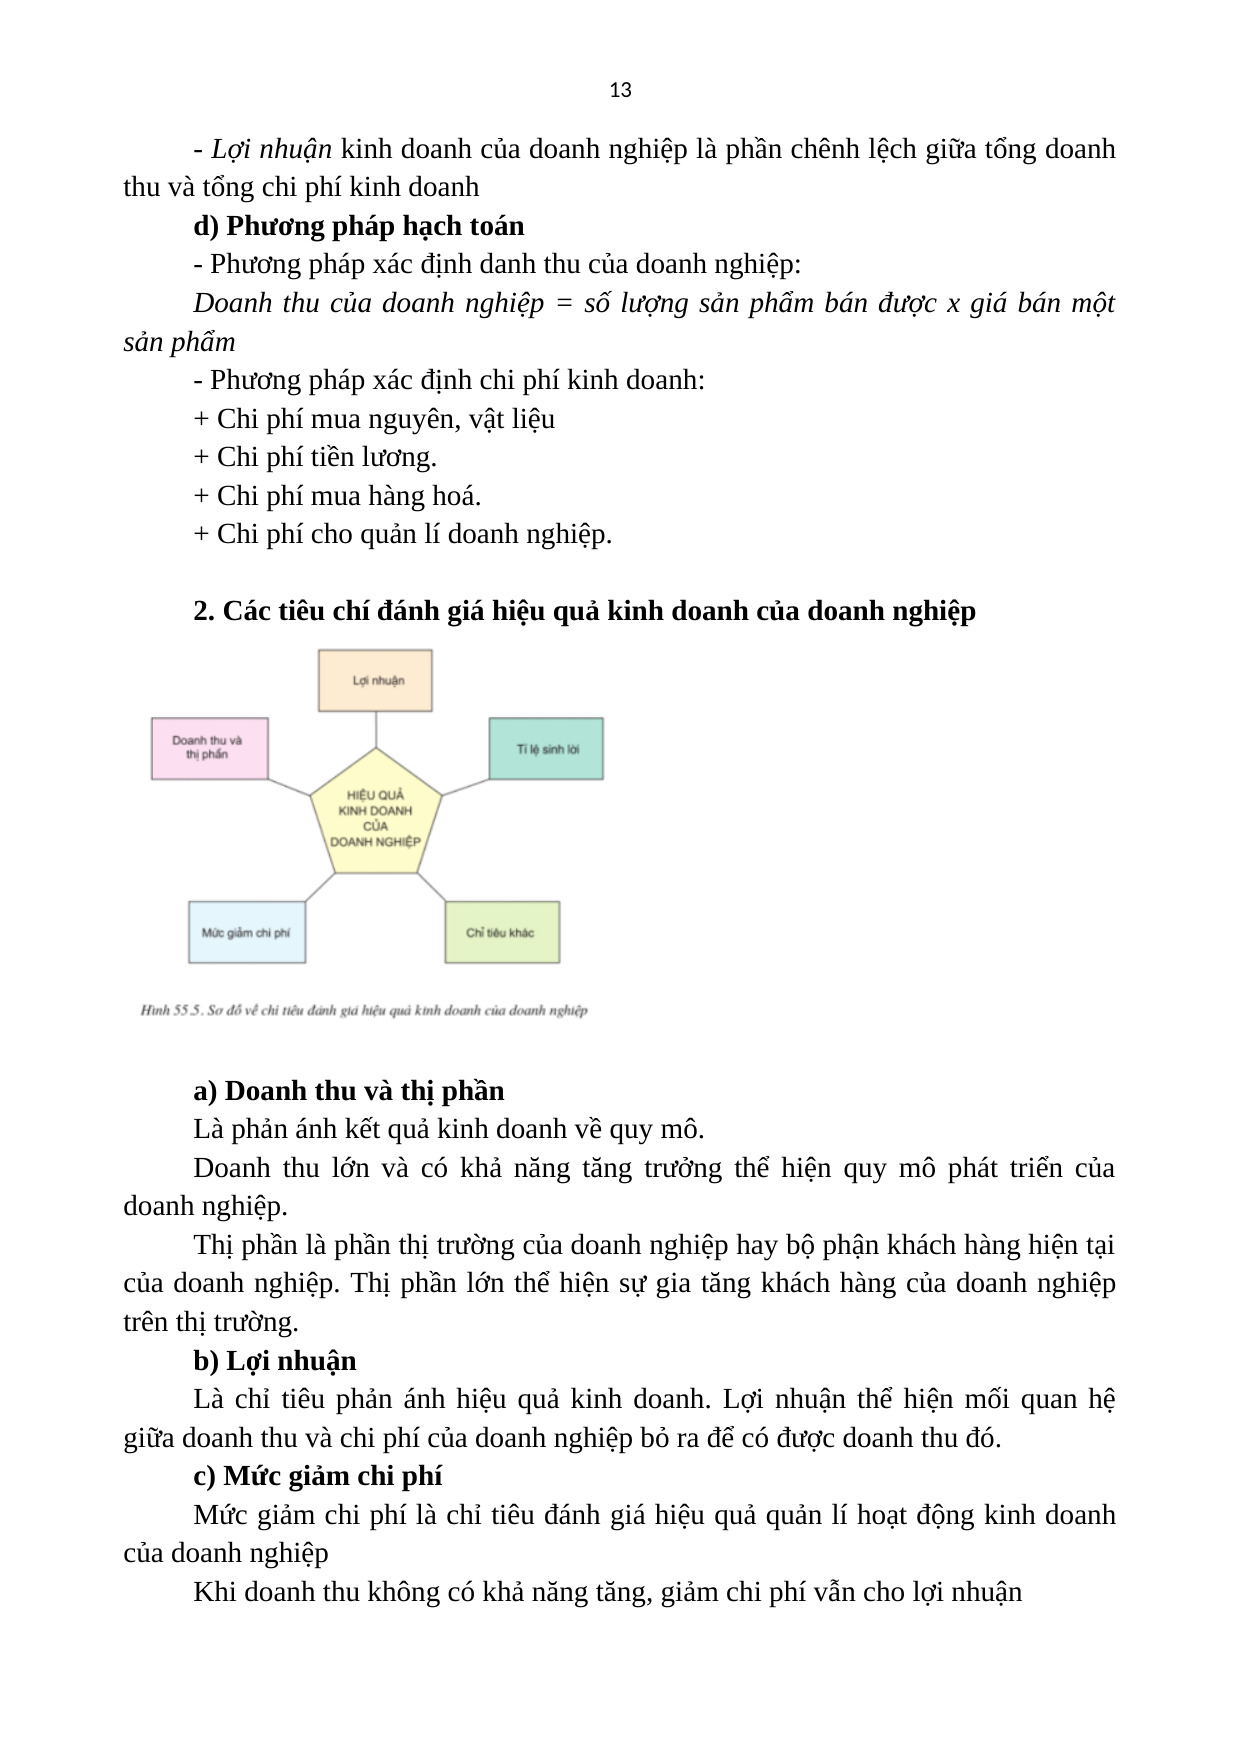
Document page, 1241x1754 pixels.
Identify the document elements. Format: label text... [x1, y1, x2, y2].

text Là chỉ tiêu phản ánh hiệu quả kinh doanh. Lợi nhuận thể hiện mối quan hệ giữa doanh thu và chi phí của doanh nghiệp bỏ ra để có được doanh thu đó. [123, 1381, 1117, 1453]
text Thị phần là phần thị trường của doanh nghiệp hay bộ phận khách hàng hiện tại của doanh nghiệp. Thị phần lớn thể hiện sự gia tăng khách hàng của doanh nghiệp trên thị trường. [123, 1227, 1117, 1338]
text + Chi phí tiền lương. [123, 439, 1117, 473]
text c) Mức giảm chi phí [123, 1458, 1117, 1492]
text - Lợi nhuận kinh doanh của doanh nghiệp là phần chênh lệch giữa tổng doanh thu và tổng chi phí kinh doanh [123, 131, 1117, 203]
text + Chi phí mua hàng hoá. [123, 478, 1117, 511]
text Mức giảm chi phí là chỉ tiêu đánh giá hiệu quả quản lí hoạt động kinh doanh của doanh nghiệp [123, 1497, 1117, 1569]
text + Chi phí mua nguyên, vật liệu [123, 401, 1117, 434]
text Là phản ánh kết quả kinh doanh về quy mô. [123, 1111, 1117, 1145]
text Doanh thu của doanh nghiệp = số lượng sản phẩm bán được x giá bán một sản phẩm [123, 285, 1117, 357]
picture [123, 632, 611, 1031]
text b) Lợi nhuận [123, 1343, 1117, 1376]
text - Phương pháp xác định danh thu của doanh nghiệp: [123, 247, 1117, 280]
text + Chi phí cho quản lí doanh nghiệp. [123, 516, 1117, 550]
text - Phương pháp xác định chi phí kinh doanh: [123, 362, 1117, 396]
text 2. Các tiêu chí đánh giá hiệu quả kinh doanh của doanh nghiệp [123, 593, 1117, 627]
text d) Phương pháp hạch toán [123, 208, 1117, 242]
text Khi doanh thu không có khả năng tăng, giảm chi phí vẫn cho lợi nhuận [123, 1574, 1117, 1607]
text Doanh thu lớn và có khả năng tăng trưởng thể hiện quy mô phát triển của doanh nghiệp. [123, 1150, 1117, 1222]
text a) Doanh thu và thị phần [123, 1073, 1117, 1106]
